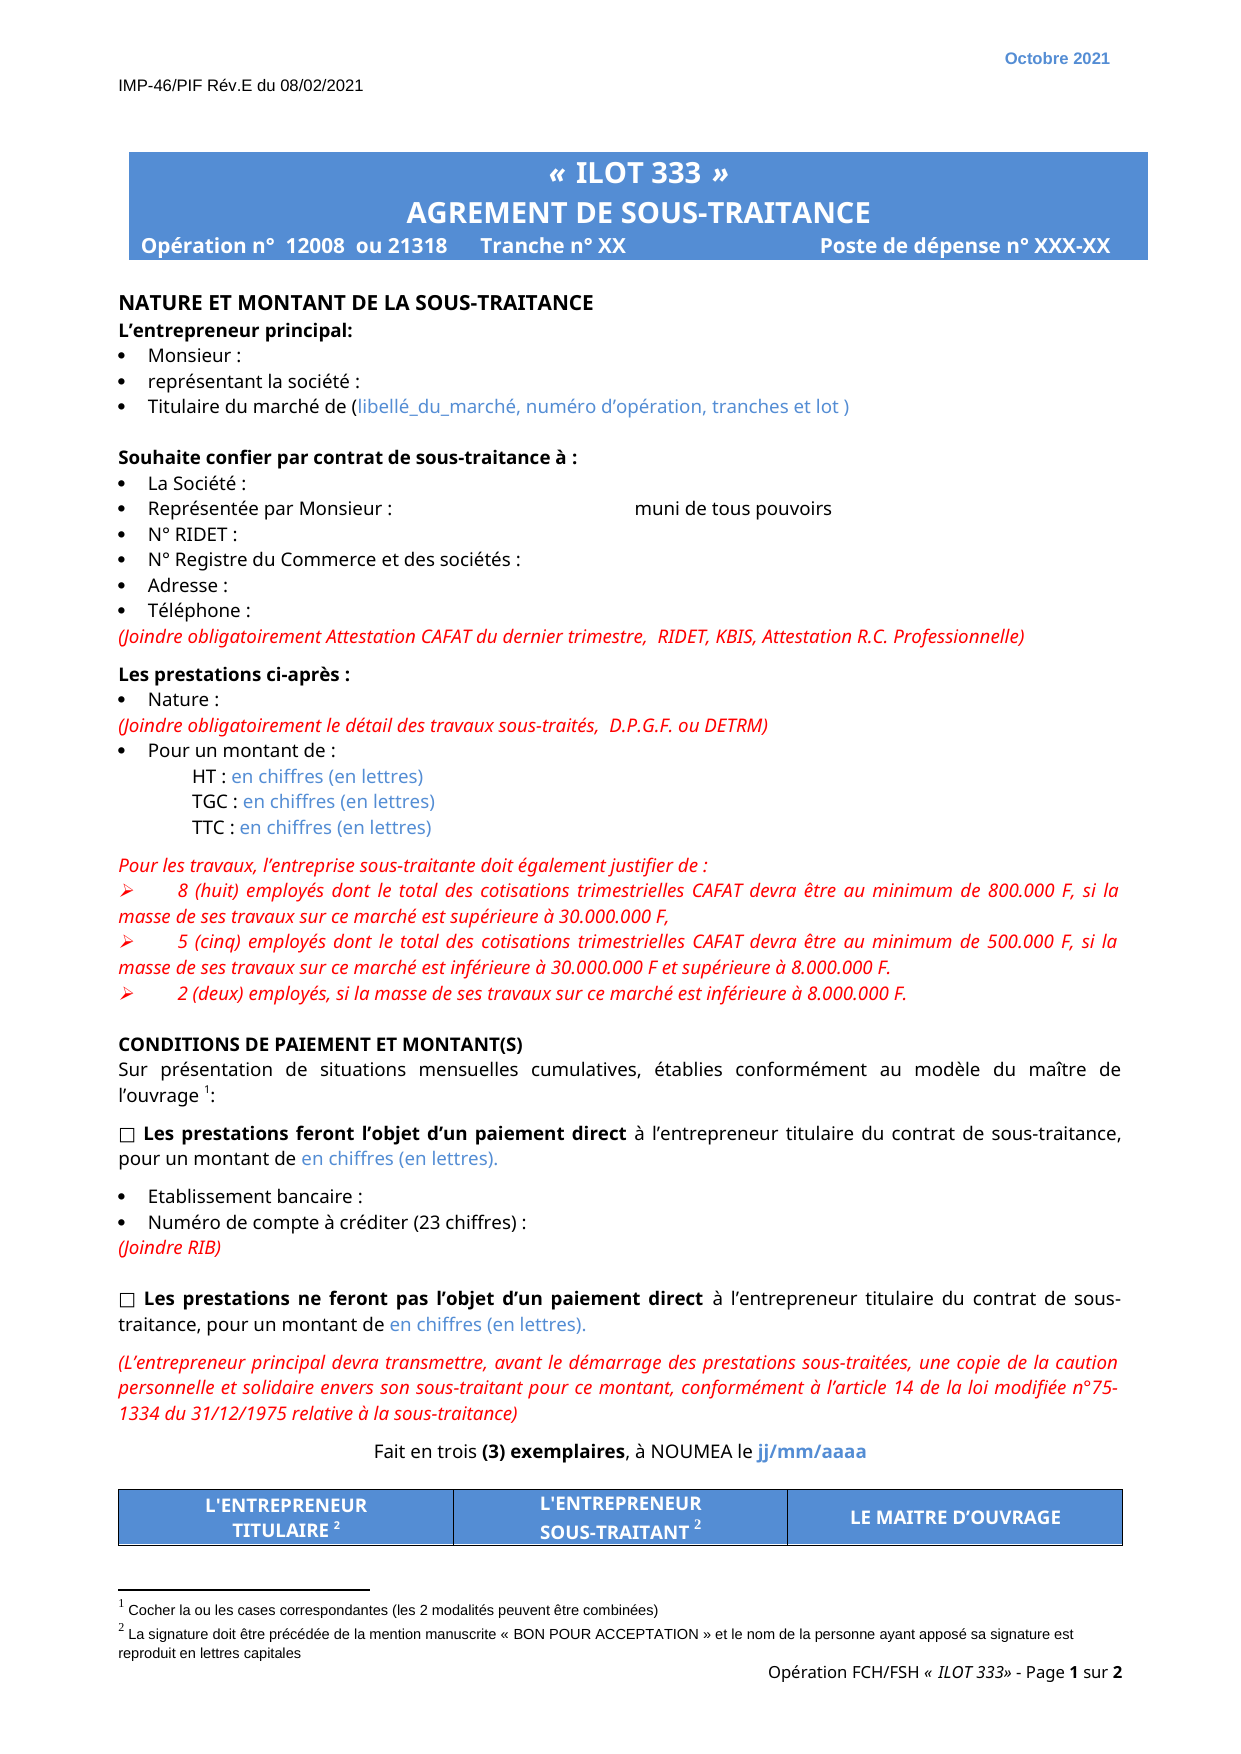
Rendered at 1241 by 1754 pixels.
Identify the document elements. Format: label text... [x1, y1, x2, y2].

list 2 (deux) employés, si la masse de ses travaux sur ce marché est inférieure à 8.000.000 F. [118, 980, 1122, 1005]
list Numéro de compte à créditer (23 chiffres) : [118, 1209, 1122, 1234]
text TGC : en chiffres (en lettres) [118, 789, 1122, 814]
list Représentée par Monsieur : muni de tous pouvoirs [118, 496, 1122, 521]
text Les prestations ci-après : [118, 661, 1122, 687]
list 8 (huit) employés dont le total des cotisations trimestrielles CAFAT devra être au minimum de 800.000 F, si la masse de ses travaux sur ce marché est supérieure à 30.000.000 F, [118, 878, 1122, 929]
text HT : en chiffres (en lettres) [118, 763, 1122, 789]
table_header « ILOT 333 » AGREMENT DE SOUS-TRAITANCE [129, 152, 1148, 232]
text (Joindre obligatoirement Attestation CAFAT du dernier trimestre, RIDET, KBIS, Attestation R.C. Professionnelle) [118, 623, 1166, 649]
text Sur présentation de situations mensuelles cumulatives, établies conformément au modèle du maître de l’ouvrage : [118, 1056, 1122, 1107]
text Souhaite confier par contrat de sous-traitance à : [118, 444, 1122, 470]
list représentant la société : [118, 368, 1122, 393]
text (Joindre obligatoirement le détail des travaux sous-traités, D.P.G.F. ou DETRM) [118, 712, 1122, 738]
text □ Les prestations ne feront pas l’objet d’un paiement direct à l’entrepreneur titulaire du contrat de sous-traitance, pour un montant de en chiffres (en lettres). [118, 1286, 1122, 1337]
table_header LE MAITRE D’OUVRAGE [788, 1490, 1122, 1544]
list Adresse : [118, 572, 1122, 598]
list Nature : [118, 687, 1122, 712]
text NATURE ET MONTANT DE LA SOUS-TRAITANCE [118, 288, 1122, 317]
table_header L'ENTREPRENEUR TITULAIRE [119, 1490, 453, 1544]
list 5 (cinq) employés dont le total des cotisations trimestrielles CAFAT devra être au minimum de 500.000 F, si la masse de ses travaux sur ce marché est inférieure à 30.000.000 F et supérieure à 8.000.000 F. [118, 929, 1122, 980]
text TTC : en chiffres (en lettres) [118, 814, 1122, 840]
text Pour les travaux, l’entreprise sous-traitante doit également justifier de : [118, 852, 1122, 878]
list Pour un montant de : [118, 738, 1122, 763]
table_cell Opération n° 12008 ou 21318 [129, 232, 469, 260]
list Etablissement bancaire : [118, 1183, 1122, 1209]
list Titulaire du marché de (libellé_du_marché, numéro d’opération, tranches et lot ) [118, 393, 1122, 419]
list N° RIDET : [118, 521, 1122, 547]
text (L’entrepreneur principal devra transmettre, avant le démarrage des prestations sous-traitées, une copie de la caution personnelle et solidaire envers son sous-traitant pour ce montant, conformément à l’article 14 de la loi modifiée n°75-1334 du 31/12/1975 relative à la sous-traitance) [118, 1349, 1122, 1426]
text Fait en trois (3) exemplaires, à NOUMEA le jj/mm/aaaa [118, 1438, 1122, 1464]
text (Joindre RIB) [118, 1234, 1122, 1260]
table_cell Tranche n° XX [469, 232, 808, 260]
text CONDITIONS DE PAIEMENT ET MONTANT(S) [118, 1031, 1122, 1056]
table_cell Poste de dépense n° XXX-XX [808, 232, 1148, 260]
list Téléphone : [118, 598, 1122, 623]
table_header L'ENTREPRENEUR SOUS-TRAITANT 2 [454, 1490, 787, 1544]
text □ Les prestations feront l’objet d’un paiement direct à l’entrepreneur titulaire du contrat de sous-traitance, pour un montant de en chiffres (en lettres). [118, 1120, 1122, 1171]
list N° Registre du Commerce et des sociétés : [118, 547, 1122, 572]
text L’entrepreneur principal: [118, 317, 1122, 342]
list Monsieur : [118, 342, 1122, 368]
list La Société : [118, 470, 1122, 496]
